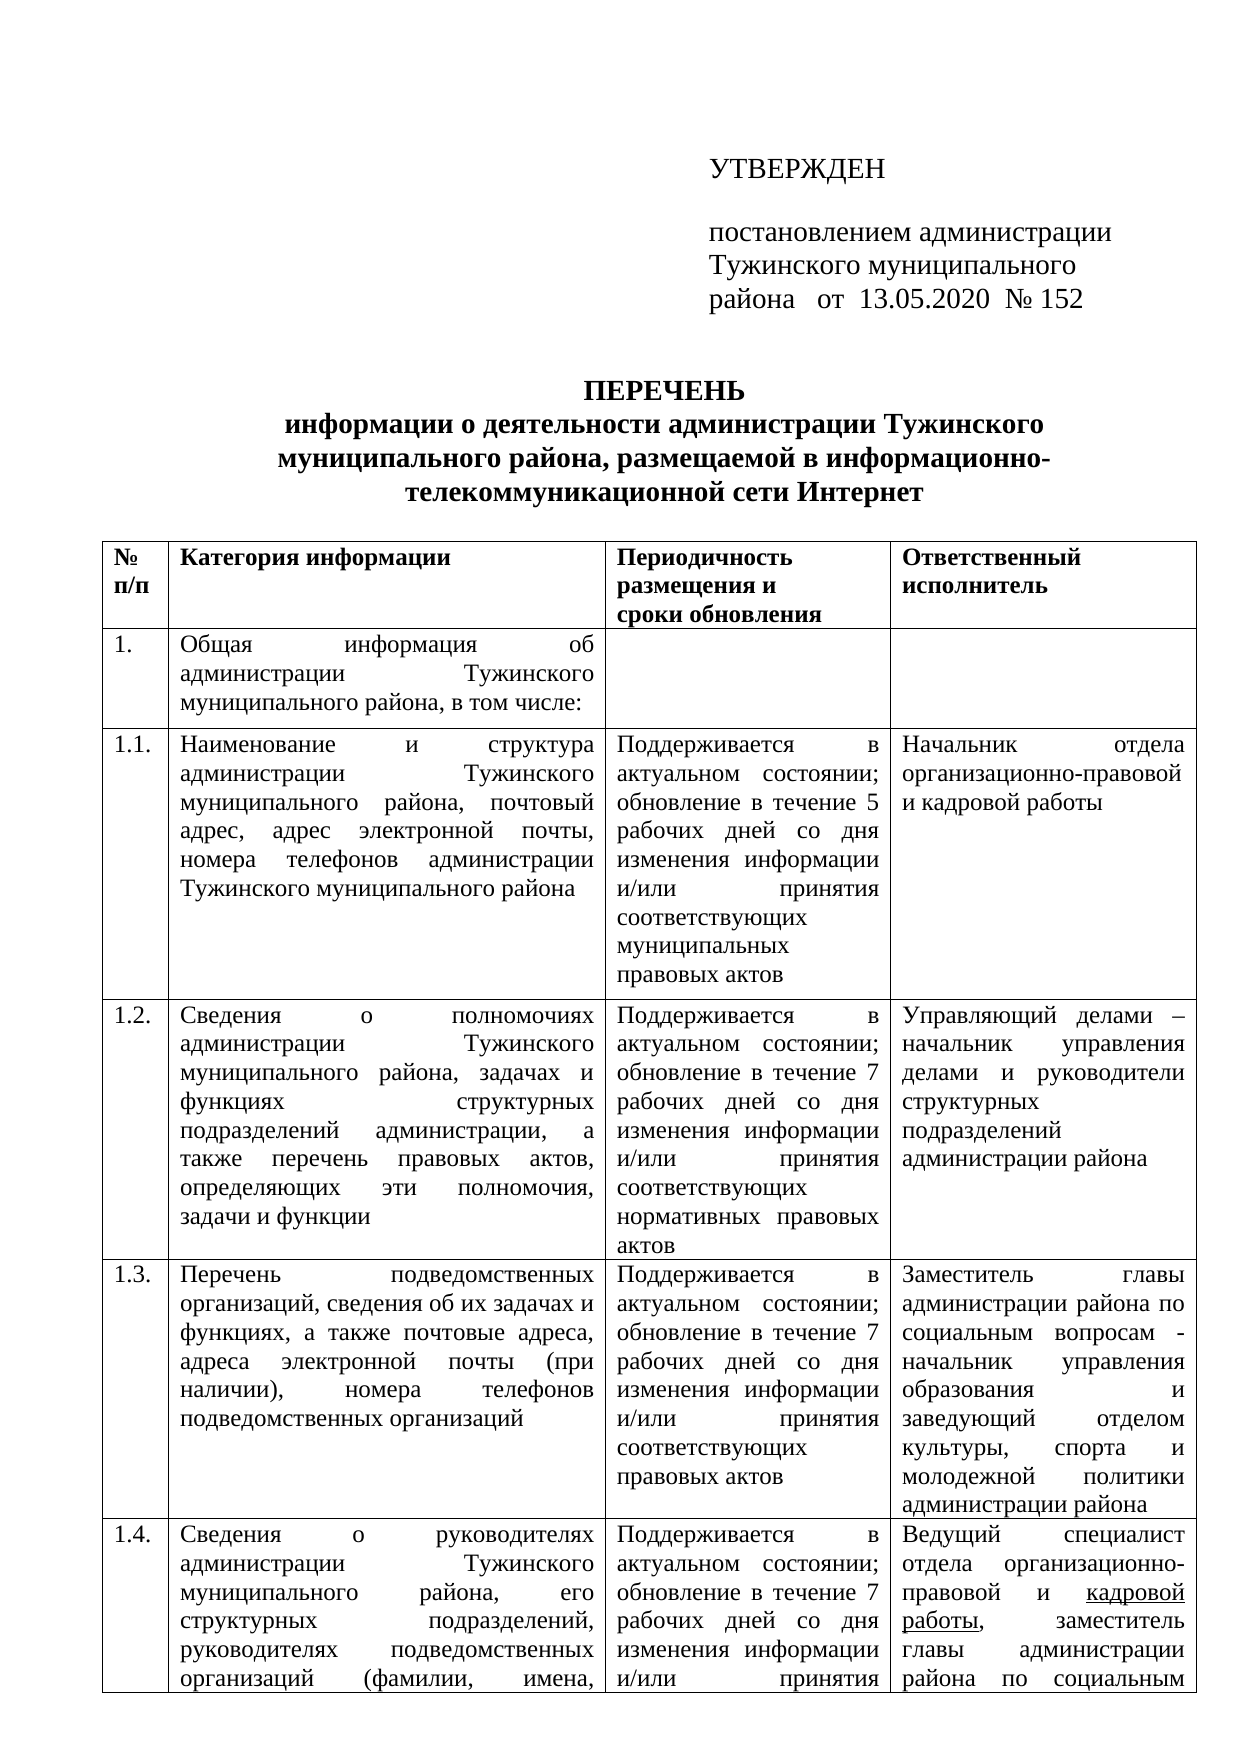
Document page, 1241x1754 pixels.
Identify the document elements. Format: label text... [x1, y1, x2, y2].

table_header Периодичность размещения и сроки обновления [606, 542, 890, 628]
table_cell Перечень подведомственных организаций, сведения об их задачах и функциях, а также почтовые адреса, адреса электронной почты (при наличии), номера телефонов подведомственных организаций [169, 1260, 605, 1518]
table_cell 1.1. [103, 729, 168, 999]
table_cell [169, 1519, 605, 1692]
table_cell Поддерживается в актуальном состоянии; обновление в течение 7 рабочих дней со дня изменения информации и/или принятия соответствующих правовых актов [606, 1260, 890, 1518]
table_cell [606, 1519, 890, 1692]
table_cell Заместитель главы администрации района по социальным вопросам - начальник управления образования и заведующий отделом культуры, спорта и молодежной политики администрации района [891, 1260, 1196, 1518]
table_cell 1.2. [103, 1000, 168, 1258]
table_cell 1. [103, 629, 168, 728]
table_cell [606, 629, 890, 728]
table_cell Управляющий делами – начальник управления делами и руководители структурных подразделений администрации района [891, 1000, 1196, 1258]
text постановлением администрации Тужинского муниципального района от 13.05.2020 № 152 [709, 185, 1152, 314]
table_header Ответственный исполнитель [891, 542, 1196, 628]
table_header № п/п [103, 542, 168, 628]
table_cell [891, 1519, 1196, 1692]
table_cell Поддерживается в актуальном состоянии; обновление в течение 5 рабочих дней со дня изменения информации и/или принятия соответствующих муниципальных правовых актов [606, 729, 890, 999]
table_cell Сведения о полномочиях администрации Тужинского муниципального района, задачах и функциях структурных подразделений администрации, а также перечень правовых актов, определяющих эти полномочия, задачи и функции [169, 1000, 605, 1258]
table_cell Наименование и структура администрации Тужинского муниципального района, почтовый адрес, адрес электронной почты, номера телефонов администрации Тужинского муниципального района [169, 729, 605, 999]
table_cell Общая информация об администрации Тужинского муниципального района, в том числе: [169, 629, 605, 728]
table_cell 1.3. [103, 1260, 168, 1518]
title информации о деятельности администрации Тужинского муниципального района, размещаемой в информационно-телекоммуникационной сети Интернет [177, 407, 1152, 507]
table_cell Начальник отдела организационно-правовой и кадровой работы [891, 729, 1196, 999]
text УТВЕРЖДЕН [709, 152, 1152, 185]
table_cell 1.4. [103, 1519, 168, 1692]
title ПЕРЕЧЕНЬ [177, 373, 1152, 407]
table_cell [891, 629, 1196, 728]
table_header Категория информации [169, 542, 605, 628]
table_cell Поддерживается в актуальном состоянии; обновление в течение 7 рабочих дней со дня изменения информации и/или принятия соответствующих нормативных правовых актов [606, 1000, 890, 1258]
